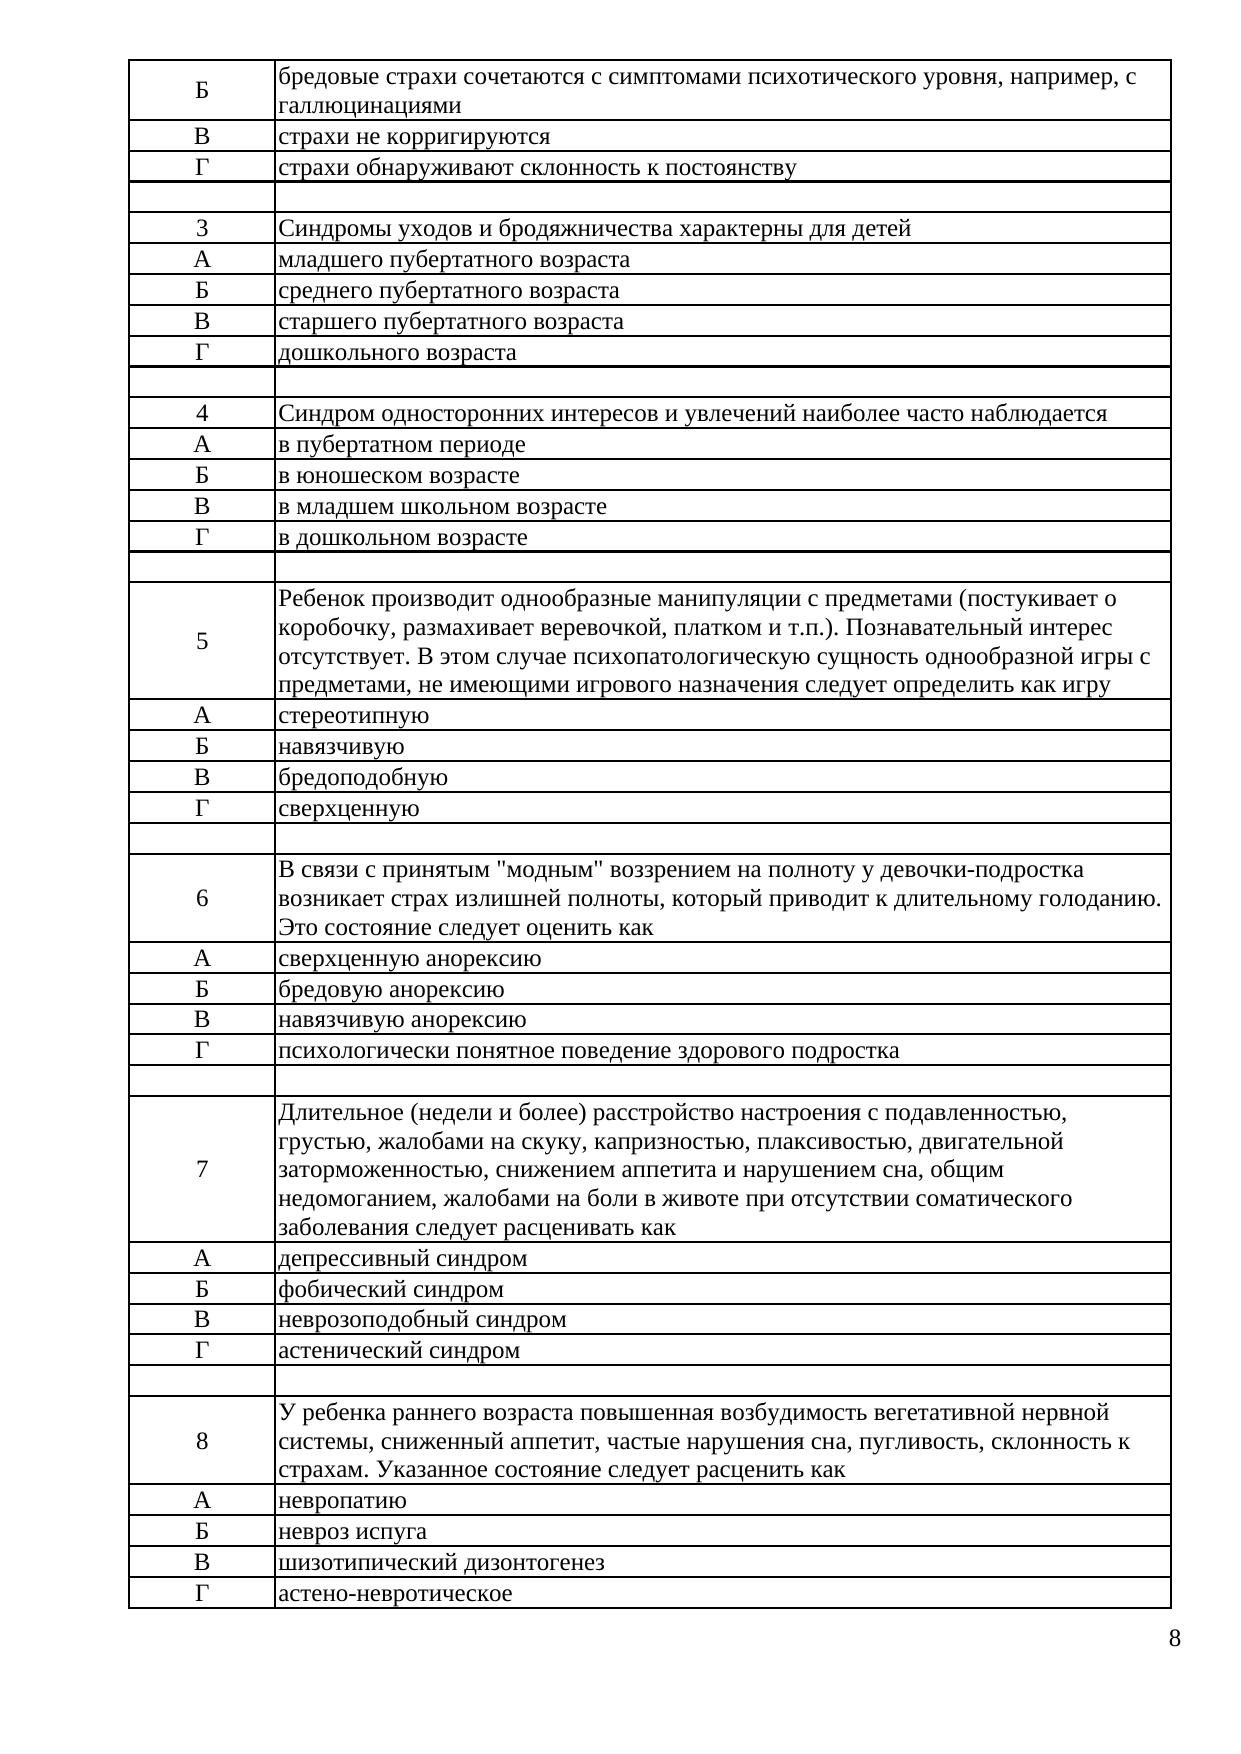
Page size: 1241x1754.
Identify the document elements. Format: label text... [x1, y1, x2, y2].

table_cell Г [130, 793, 274, 822]
table_cell фобический синдром [276, 1274, 1170, 1302]
table_cell В связи с принятым "модным" воззрением на полноту у девочки-подростка возникает страх излишней полноты, который приводит к длительному голоданию. Это состояние следует оценить как [276, 855, 1170, 941]
table_cell Г [130, 1578, 274, 1607]
table_cell [130, 1066, 274, 1095]
table_cell В [130, 306, 274, 334]
table_cell бредоподобную [276, 762, 1170, 791]
table_cell Длительное (недели и более) расстройство настроения с подавленностью, грустью, жалобами на скуку, капризностью, плаксивостью, двигательной заторможенностью, снижением аппетита и нарушением сна, общим недомоганием, жалобами на боли в животе при отсутствии соматического заболевания следует расценивать как [276, 1097, 1170, 1241]
table_cell астенический синдром [276, 1335, 1170, 1364]
table_cell невропатию [276, 1485, 1170, 1514]
table_cell бредовую анорексию [276, 974, 1170, 1002]
table_cell Г [130, 1335, 274, 1364]
table_cell А [130, 943, 274, 972]
table_cell психологически понятное поведение здорового подростка [276, 1035, 1170, 1064]
table_cell Б [130, 731, 274, 760]
table_cell среднего пубертатного возраста [276, 275, 1170, 304]
table_cell 7 [130, 1097, 274, 1241]
table_cell в пубертатном периоде [276, 429, 1170, 458]
table_cell неврозоподобный синдром [276, 1305, 1170, 1333]
table_cell А [130, 1243, 274, 1272]
table_cell Б [130, 275, 274, 304]
table_cell В [130, 121, 274, 149]
table_cell 5 [130, 583, 274, 698]
table_cell [130, 183, 274, 211]
table_cell Синдромы уходов и бродяжничества характерны для детей [276, 213, 1170, 242]
table_cell депрессивный синдром [276, 1243, 1170, 1272]
table_cell [130, 553, 274, 581]
table_cell [276, 824, 1170, 852]
table_cell 6 [130, 855, 274, 941]
table_cell старшего пубертатного возраста [276, 306, 1170, 334]
table_cell сверхценную анорексию [276, 943, 1170, 972]
table_cell 3 [130, 213, 274, 242]
table_cell Г [130, 337, 274, 365]
table_cell Б [130, 460, 274, 489]
table_cell Б [130, 61, 274, 119]
table_cell в младшем школьном возрасте [276, 491, 1170, 519]
table_cell А [130, 1485, 274, 1514]
table_cell 8 [130, 1397, 274, 1483]
table_cell [276, 368, 1170, 396]
table_cell В [130, 762, 274, 791]
table_cell А [130, 244, 274, 273]
table_cell сверхценную [276, 793, 1170, 822]
table_cell [276, 1066, 1170, 1095]
table_cell [276, 553, 1170, 581]
table_cell Г [130, 1035, 274, 1064]
table_cell дошкольного возраста [276, 337, 1170, 365]
table_cell стереотипную [276, 700, 1170, 729]
table_cell [130, 824, 274, 852]
table_cell невроз испуга [276, 1516, 1170, 1545]
table_cell Синдром односторонних интересов и увлечений наиболее часто наблюдается [276, 398, 1170, 427]
table_cell В [130, 1005, 274, 1033]
table_cell [130, 1366, 274, 1395]
table_cell астено-невротическое [276, 1578, 1170, 1607]
table_cell [276, 183, 1170, 211]
table_cell 4 [130, 398, 274, 427]
table_cell в дошкольном возрасте [276, 522, 1170, 550]
table_cell А [130, 429, 274, 458]
table_cell Г [130, 522, 274, 550]
table_cell Б [130, 1516, 274, 1545]
table_cell У ребенка раннего возраста повышенная возбудимость вегетативной нервной системы, сниженный аппетит, частые нарушения сна, пугливость, склонность к страхам. Указанное состояние следует расценить как [276, 1397, 1170, 1483]
table_cell шизотипический дизонтогенез [276, 1547, 1170, 1576]
table_cell страхи не корригируются [276, 121, 1170, 149]
table_cell Ребенок производит однообразные манипуляции с предметами (постукивает о коробочку, размахивает веревочкой, платком и т.п.). Познавательный интерес отсутствует. В этом случае психопатологическую сущность однообразной игры с предметами, не имеющими игрового назначения следует определить как игру [276, 583, 1170, 698]
table_cell в юношеском возрасте [276, 460, 1170, 489]
table_cell навязчивую анорексию [276, 1005, 1170, 1033]
table_cell Г [130, 152, 274, 180]
table_cell Б [130, 974, 274, 1002]
table_cell Б [130, 1274, 274, 1302]
table_cell В [130, 1547, 274, 1576]
table_cell младшего пубертатного возраста [276, 244, 1170, 273]
table_cell страхи обнаруживают склонность к постоянству [276, 152, 1170, 180]
table_cell бредовые страхи сочетаются с симптомами психотического уровня, например, с галлюцинациями [276, 61, 1170, 119]
table_cell А [130, 700, 274, 729]
table_cell [276, 1366, 1170, 1395]
table_cell [130, 368, 274, 396]
table_cell навязчивую [276, 731, 1170, 760]
table_cell В [130, 491, 274, 519]
table_cell В [130, 1305, 274, 1333]
